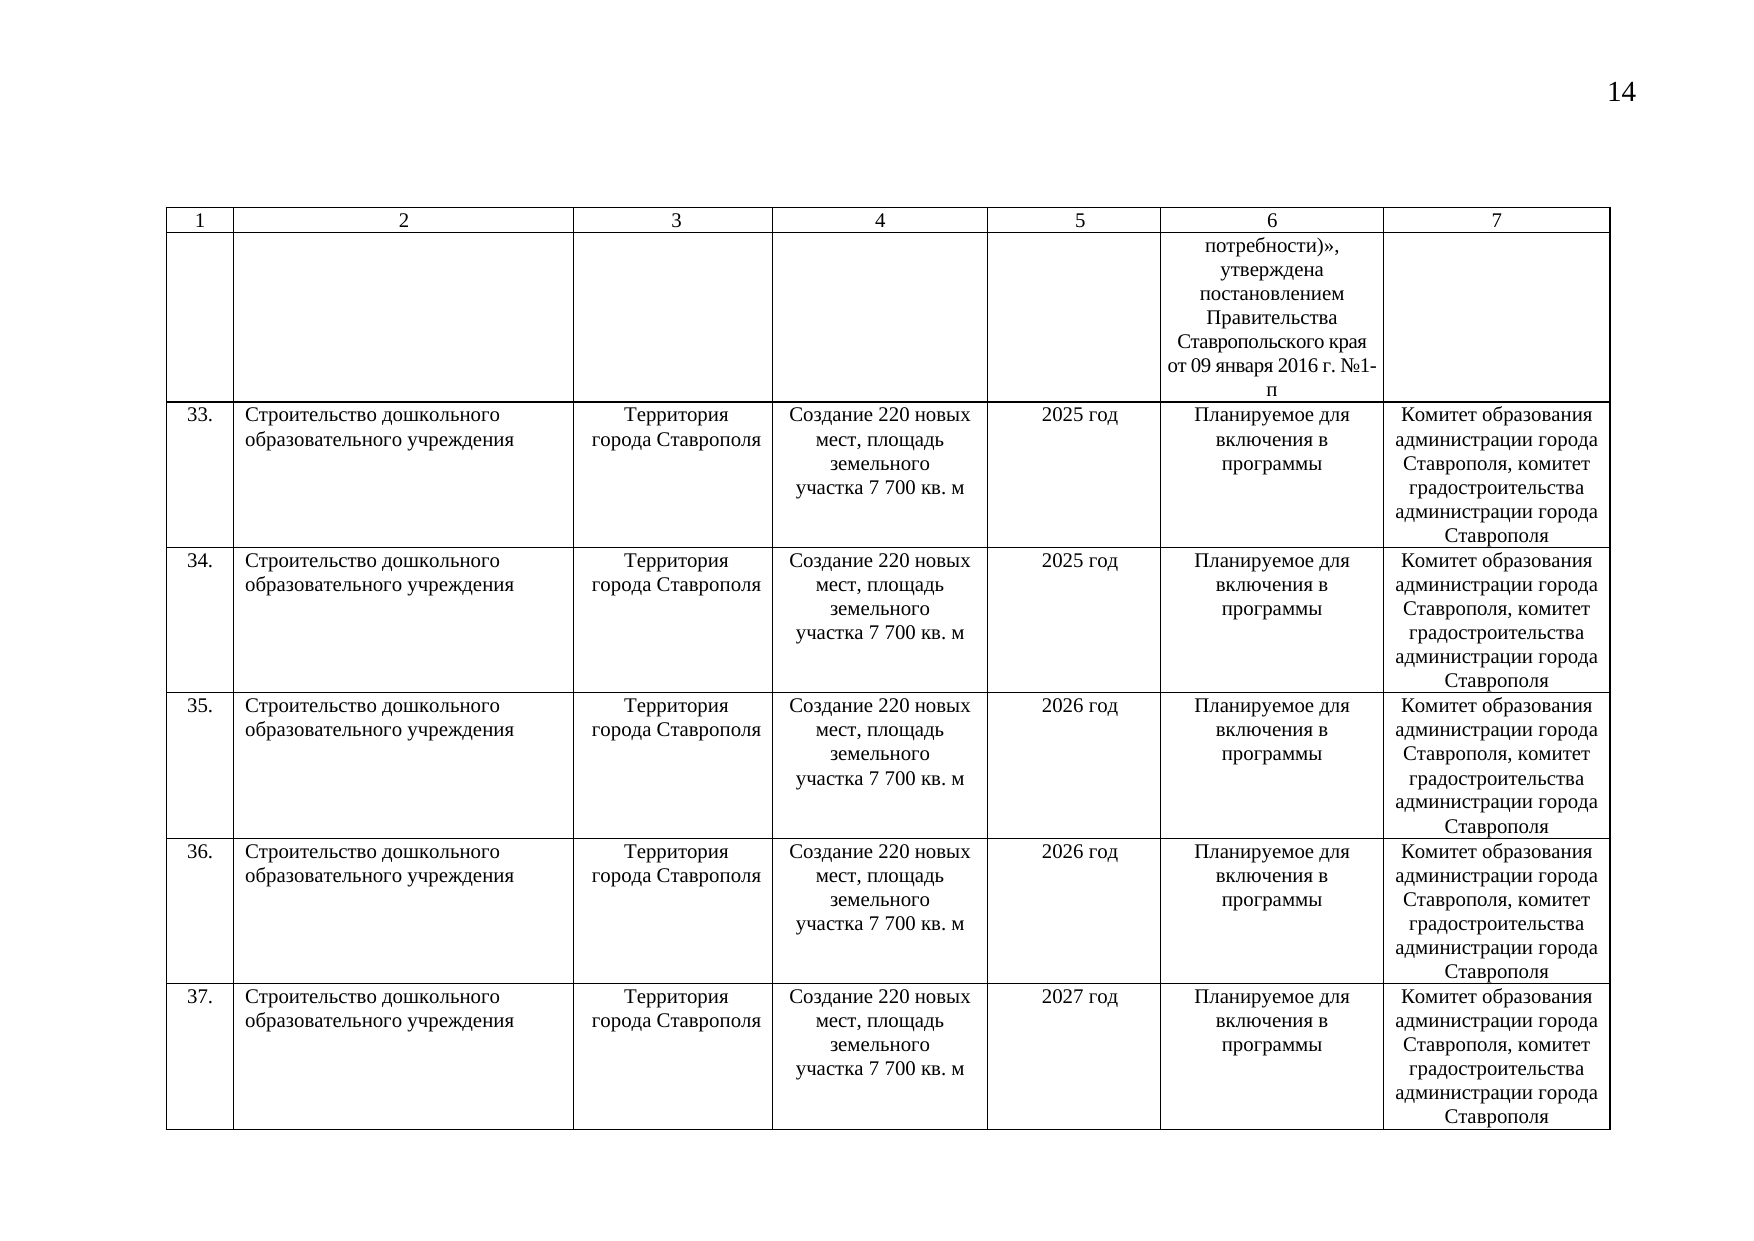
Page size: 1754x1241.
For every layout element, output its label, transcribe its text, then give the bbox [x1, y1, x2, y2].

table_cell 34. [167, 548, 233, 692]
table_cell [773, 984, 987, 1128]
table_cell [1384, 984, 1609, 1128]
table_cell [773, 233, 987, 401]
table_cell Планируемое для включения в программы [1161, 548, 1383, 692]
table_cell 6 [1161, 208, 1383, 232]
table_cell 37. [167, 984, 233, 1128]
table_cell [1384, 233, 1609, 401]
table_cell потребности)», утверждена постановлением Правительства Ставропольского края от 09 января 2016 г. №1-п [1161, 233, 1383, 401]
table_cell Создание 220 новых мест, площадь земельного участка 7 700 кв. м [773, 403, 987, 547]
table_cell Планируемое для включения в программы [1161, 693, 1383, 838]
table_cell 4 [773, 208, 987, 232]
table_cell Создание 220 новых мест, площадь земельного участка 7 700 кв. м [773, 839, 987, 983]
table_cell [574, 233, 772, 401]
table_cell Планируемое для включения в программы [1161, 403, 1383, 547]
table_cell 7 [1384, 208, 1609, 232]
table_cell Строительство дошкольного образовательного учреждения [234, 839, 573, 983]
table_cell 36. [167, 839, 233, 983]
table_cell 2027 год [988, 984, 1160, 1128]
table_cell Территория города Ставрополя [574, 693, 772, 838]
table_cell 2025 год [988, 548, 1160, 692]
table_cell Строительство дошкольного образовательного учреждения [234, 693, 573, 838]
table_cell 1 [167, 208, 233, 232]
table_cell 2026 год [988, 839, 1160, 983]
table_cell [167, 233, 233, 401]
table_cell Создание 220 новых мест, площадь земельного участка 7 700 кв. м [773, 548, 987, 692]
table_cell Комитет образования администрации города Ставрополя, комитет градостроительства администрации города Ставрополя [1384, 839, 1609, 983]
table_cell Территория города Ставрополя [574, 403, 772, 547]
table_cell [988, 233, 1160, 401]
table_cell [234, 984, 573, 1128]
table_cell 33. [167, 403, 233, 547]
table_cell Территория города Ставрополя [574, 839, 772, 983]
table_cell Планируемое для включения в программы [1161, 839, 1383, 983]
table_cell [234, 233, 573, 401]
table_cell 2025 год [988, 403, 1160, 547]
table_cell Планируемое для включения в программы [1161, 984, 1383, 1128]
table_cell Комитет образования администрации города Ставрополя, комитет градостроительства администрации города Ставрополя [1384, 548, 1609, 692]
table_cell Комитет образования администрации города Ставрополя, комитет градостроительства администрации города Ставрополя [1384, 403, 1609, 547]
table_cell Территория города Ставрополя [574, 548, 772, 692]
table_cell Комитет образования администрации города Ставрополя, комитет градостроительства администрации города Ставрополя [1384, 693, 1609, 838]
table_cell Создание 220 новых мест, площадь земельного участка 7 700 кв. м [773, 693, 987, 838]
table_cell 3 [574, 208, 772, 232]
table_cell 2 [234, 208, 573, 232]
table_cell 2026 год [988, 693, 1160, 838]
table_cell Территория города Ставрополя [574, 984, 772, 1128]
table_cell 5 [988, 208, 1160, 232]
table_cell 35. [167, 693, 233, 838]
table_cell Строительство дошкольного образовательного учреждения [234, 403, 573, 547]
table_cell Строительство дошкольного образовательного учреждения [234, 548, 573, 692]
